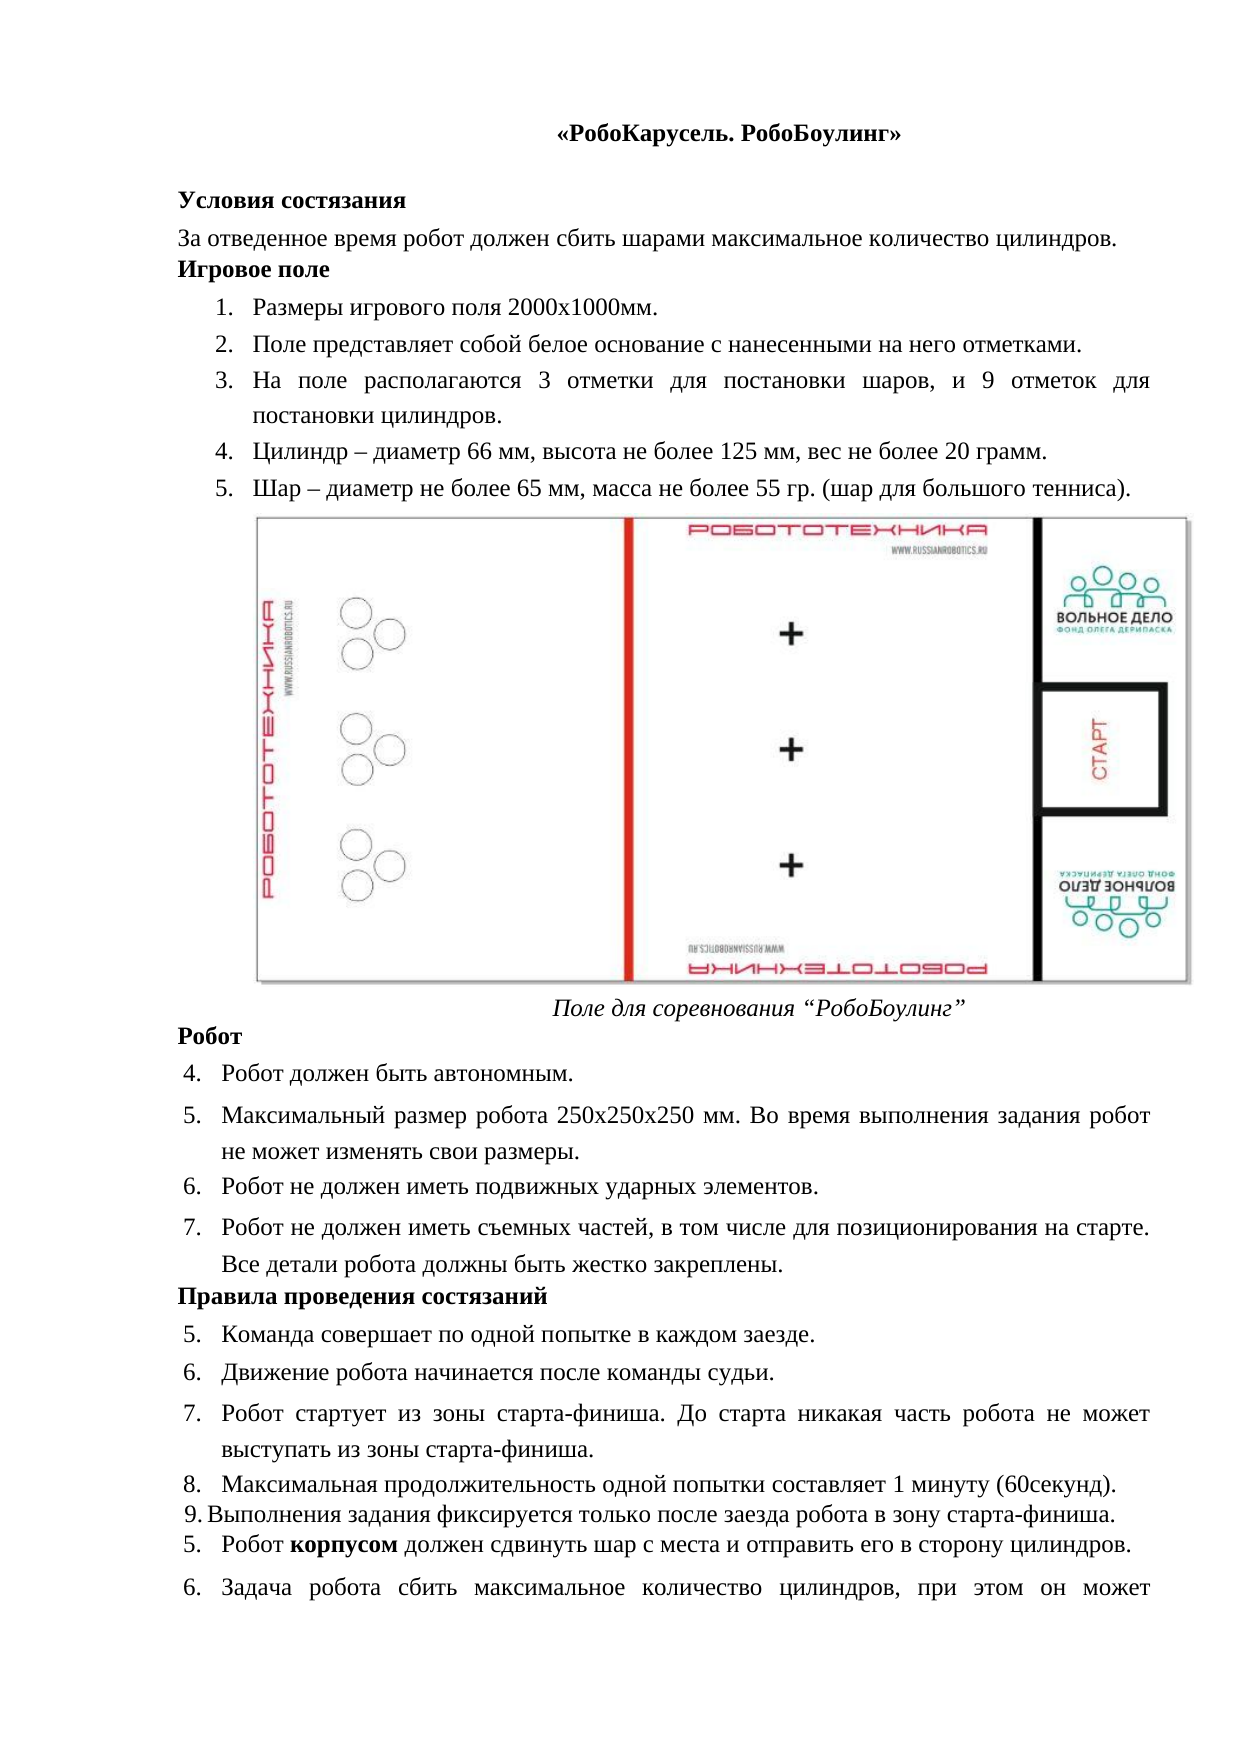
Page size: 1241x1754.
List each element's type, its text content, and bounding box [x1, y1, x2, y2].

list Выполнения задания фиксируется только после заезда робота в зону старта-финиша. [184, 1499, 1152, 1527]
text Робот [177, 1021, 1152, 1050]
list Робот стартует из зоны старта-финиша. До старта никакая часть робота не может выступать из зоны старта-финиша. [183, 1392, 1152, 1465]
list Робот не должен иметь съемных частей, в том числе для позиционирования на старте. Все детали робота должны быть жестко закреплены. [183, 1207, 1152, 1279]
list Робот не должен иметь подвижных ударных элементов. [183, 1169, 1152, 1200]
list На поле располагаются 3 отметки для постановки шаров, и 9 отметок для постановки цилиндров. [215, 366, 1152, 429]
list Шар – диаметр не более 65 мм, масса не более 55 гр. (шар для большого тенниса). [215, 472, 1152, 503]
text Условия состязания [177, 183, 1152, 214]
text Поле для соревнования “РобоБоулинг” [552, 997, 1152, 1021]
list Максимальный размер робота 250х250х250 мм. Во время выполнения задания робот не может изменять свои размеры. [183, 1094, 1152, 1167]
text Правила проведения состязаний [177, 1279, 1152, 1311]
picture [252, 513, 1195, 987]
list Размеры игрового поля 2000х1000мм. [215, 291, 1152, 322]
list Поле представляет собой белое основание с нанесенными на него отметками. [215, 328, 1152, 359]
list Робот должен быть автономным. [183, 1057, 1152, 1088]
list Движение робота начинается после команды судьи. [183, 1355, 1152, 1386]
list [183, 1566, 1152, 1602]
list Команда совершает по одной попытке в каждом заезде. [183, 1317, 1152, 1349]
list Робот корпусом должен сдвинуть шар с места и отправить его в сторону цилиндров. [183, 1528, 1152, 1559]
list Максимальная продолжительность одной попытки составляет 1 минуту (60секунд). [183, 1467, 1152, 1499]
text «РобоКарусель. РобоБоулинг» [556, 118, 1152, 147]
text За отведенное время робот должен сбить шарами максимальное количество цилиндров. [177, 221, 1152, 252]
text Игровое поле [177, 252, 1152, 283]
list Цилиндр – диаметр 66 мм, высота не более 125 мм, вес не более 20 грамм. [215, 434, 1152, 466]
